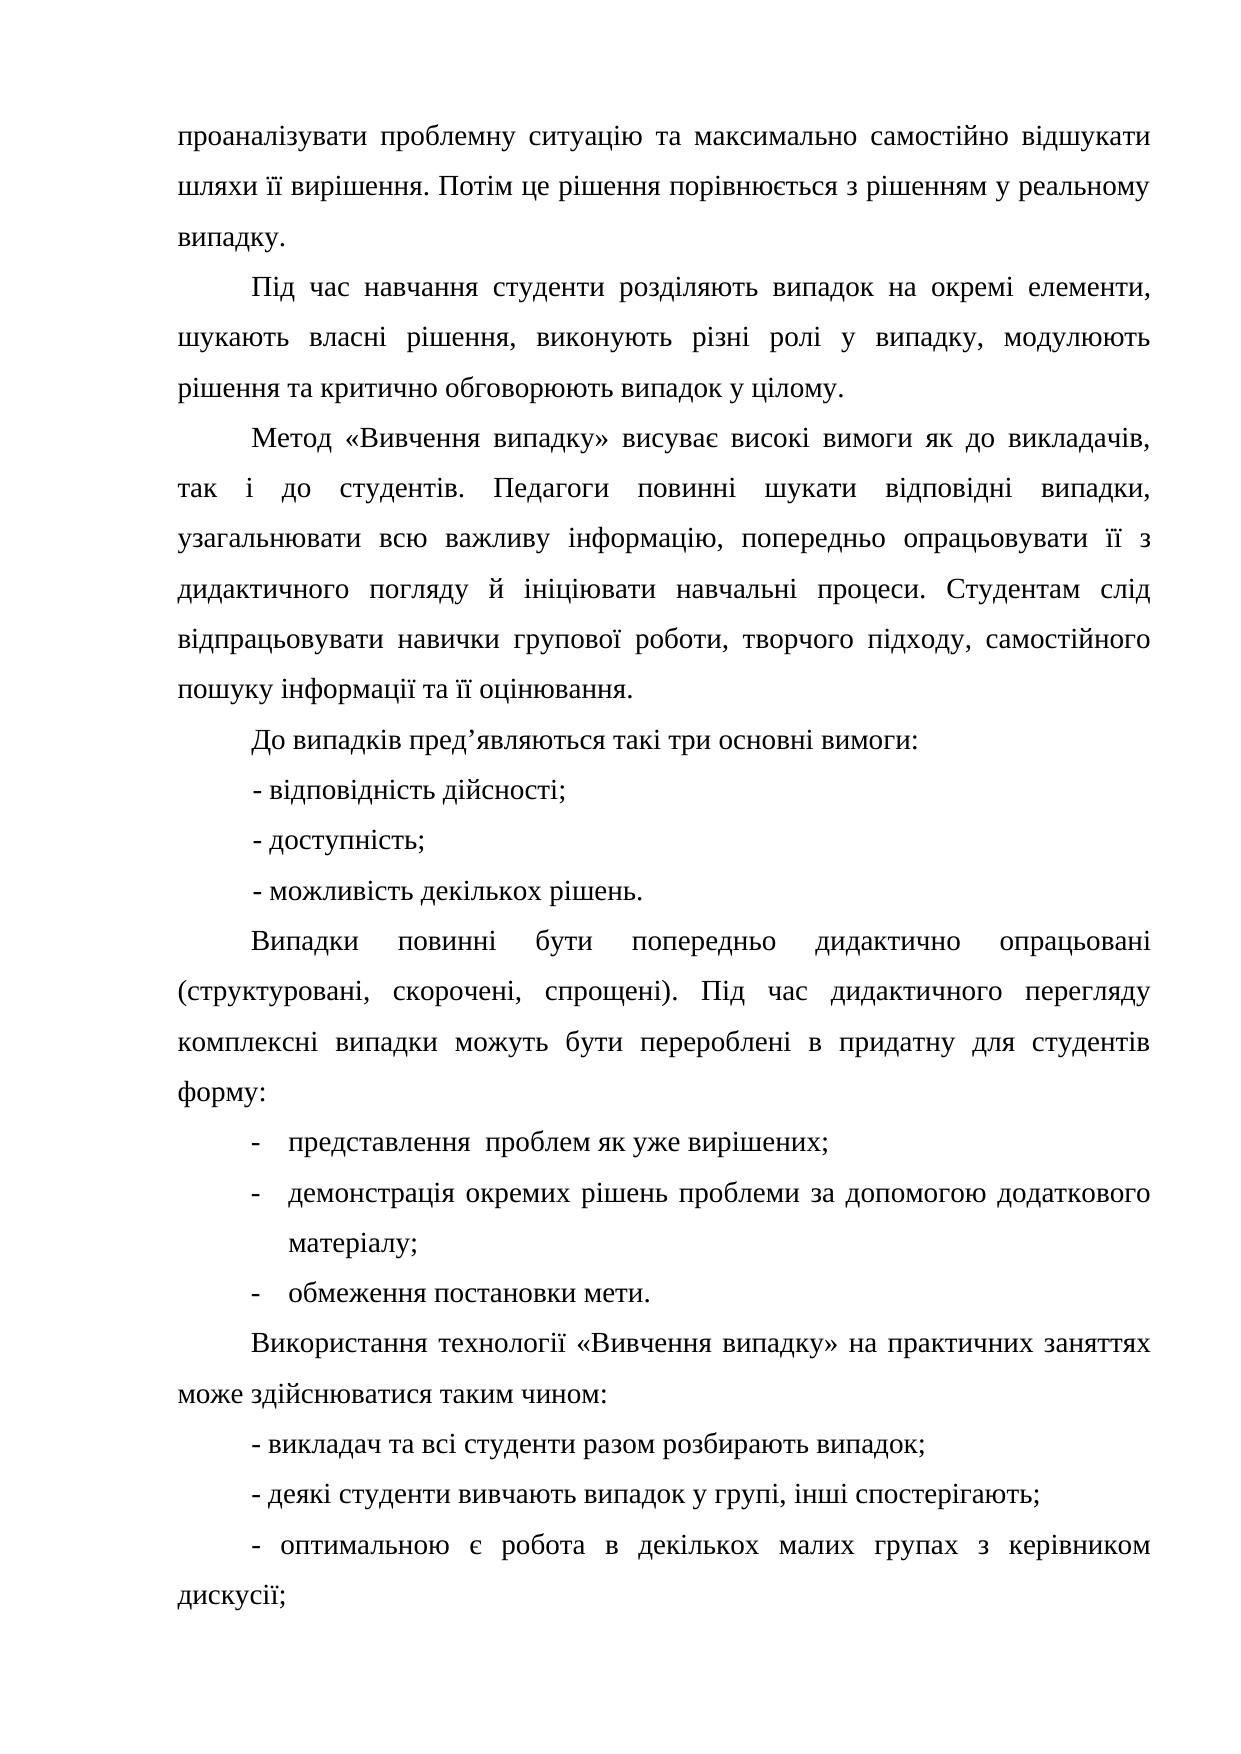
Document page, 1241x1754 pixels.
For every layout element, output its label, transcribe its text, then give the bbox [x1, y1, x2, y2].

text - оптимальною є робота в декількох малих групах з керівником дискусії; [177, 1527, 1152, 1611]
list - відповідність дійсності; [252, 772, 1152, 806]
text Випадки повинні бути попередньо дидактично опрацьовані (структуровані, скорочені, спрощені). Під час дидактичного перегляду комплексні випадки можуть бути перероблені в придатну для студентів форму: [177, 923, 1152, 1108]
list представлення проблем як уже вирішених; [251, 1124, 1152, 1158]
text Використання технології «Вивчення випадку» на практичних заняттях може здійснюватися таким чином: [177, 1326, 1152, 1409]
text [177, 118, 1152, 252]
text До випадків пред’являються такі три основні вимоги: [177, 722, 1152, 755]
list - доступність; [252, 822, 1152, 856]
text Під час навчання студенти розділяють випадок на окремі елементи, шукають власні рішення, виконують різні ролі у випадку, модулюють рішення та критично обговорюють випадок у цілому. [177, 269, 1152, 403]
list обмеження постановки мети. [251, 1275, 1152, 1309]
list - можливість декількох рішень. [252, 873, 1152, 906]
text Метод «Вивчення випадку» висуває високі вимоги як до викладачів, так і до студентів. Педагоги повинні шукати відповідні випадки, узагальнювати всю важливу інформацію, попередньо опрацьовувати її з дидактичного погляду й ініціювати навчальні процеси. Студентам слід відпрацьовувати навички групової роботи, творчого підходу, самостійного пошуку інформації та її оцінювання. [177, 420, 1152, 705]
text - викладач та всі студенти разом розбирають випадок; [177, 1426, 1152, 1460]
text - деякі студенти вивчають випадок у групі, інші спостерігають; [177, 1477, 1152, 1510]
list демонстрація окремих рішень проблеми за допомогою додаткового матеріалу; [251, 1175, 1152, 1258]
